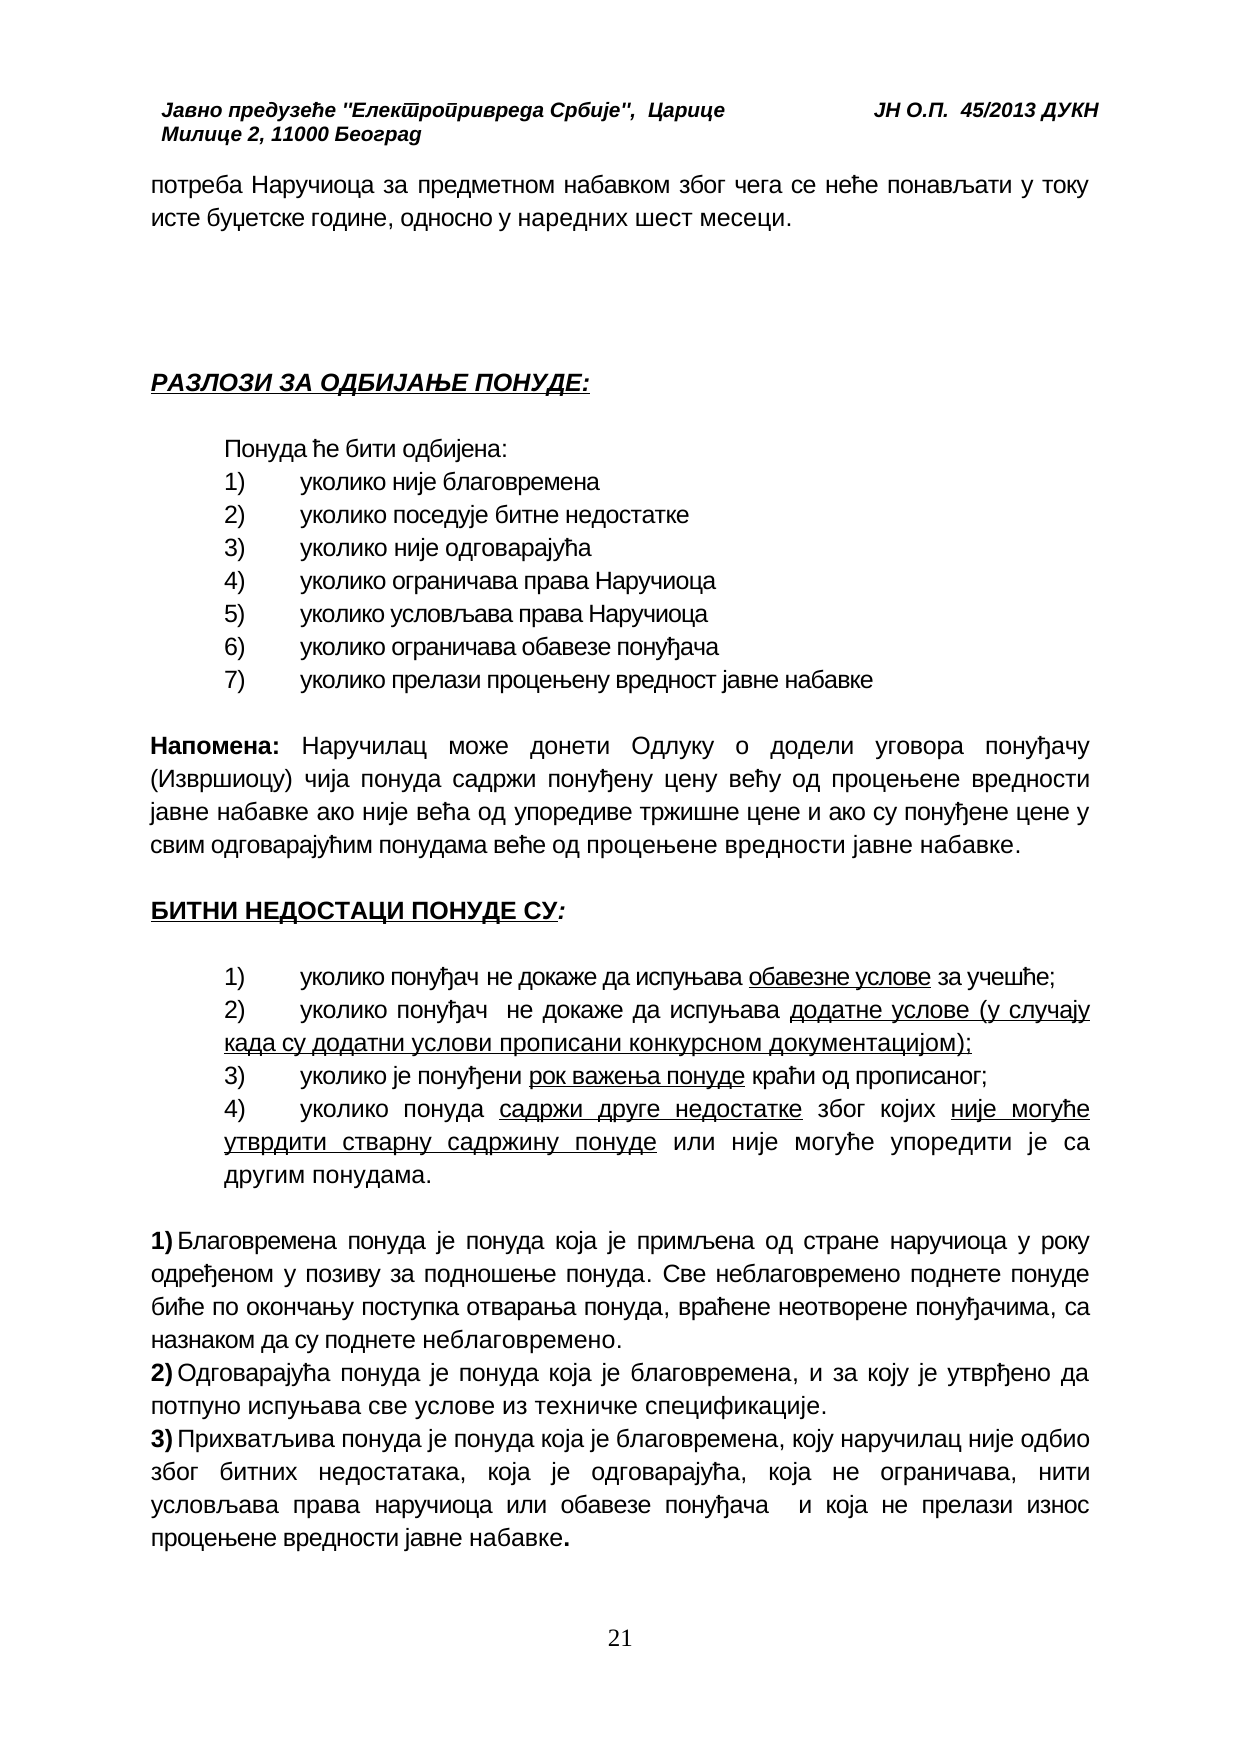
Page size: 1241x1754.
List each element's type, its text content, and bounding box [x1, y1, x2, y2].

list уколико ограничава обавезе понуђача [224, 632, 1090, 661]
list Благовремена понуда је понуда која је примљена од стране наручиоца у року одређеном у позиву за подношење понуда. Све неблаговремено поднете понуде биће по окончању поступка отварања понуда, враћене неотворене понуђачима, са назнаком да су поднете неблаговремено. [151, 1226, 1090, 1354]
list уколико понуђач не докаже да испуњава обавезне услове за учешће; [224, 962, 1090, 991]
list Одговарајућа понуда је понуда која је благовремена, и за коју је утврђено да потпуно испуњава све услове из техничке спецификације. [151, 1358, 1090, 1420]
list уколико прелази процењену вредност јавне набавке [224, 665, 1090, 694]
list уколико није одговарајућа [224, 533, 1090, 562]
list уколико ограничава права Наручиоца [224, 566, 1090, 594]
list уколико понуђач не докаже да испуњава додатне услове (у случају када су додатни услови прописани конкурсном документацијом); [224, 995, 1090, 1057]
list Прихватљива понуда је понуда која је благовремена, коју наручилац није одбио због битних недостатака, која је одговарајућа, која не ограничава, нити условљава права наручиоца или обавезе понуђача и која не прелази износ процењене вредности јавне набавке. [151, 1424, 1090, 1552]
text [151, 169, 1090, 231]
list уколико условљава права Наручиоца [224, 599, 1090, 628]
list уколико поседује битне недостатке [224, 500, 1090, 528]
text Понуда ће бити одбијена: [151, 434, 1090, 462]
list уколико није благовремена [224, 467, 1090, 496]
list уколико понуда садржи друге недостатке због којих није могуће утврдити стварну садржину понуде или није могуће упоредити је са другим понудама. [224, 1094, 1090, 1189]
text БИТНИ НЕДОСТАЦИ ПОНУДЕ СУ: [151, 896, 1090, 925]
list уколико је понуђени рок важења понуде краћи од прописаног; [224, 1061, 1090, 1090]
text Напомена: Наручилац може донети Одлуку о додели уговора понуђачу (Извршиоцу) чија понуда садржи понуђену цену већу од процењене вредности јавне набавке ако није већа од упоредиве тржишне цене и ако су понуђене цене у свим одговарајућим понудама веће од процењене вредности јавне набавке. [150, 731, 1090, 859]
text РАЗЛОЗИ ЗА ОДБИЈАЊЕ ПОНУДЕ: [151, 368, 1090, 396]
